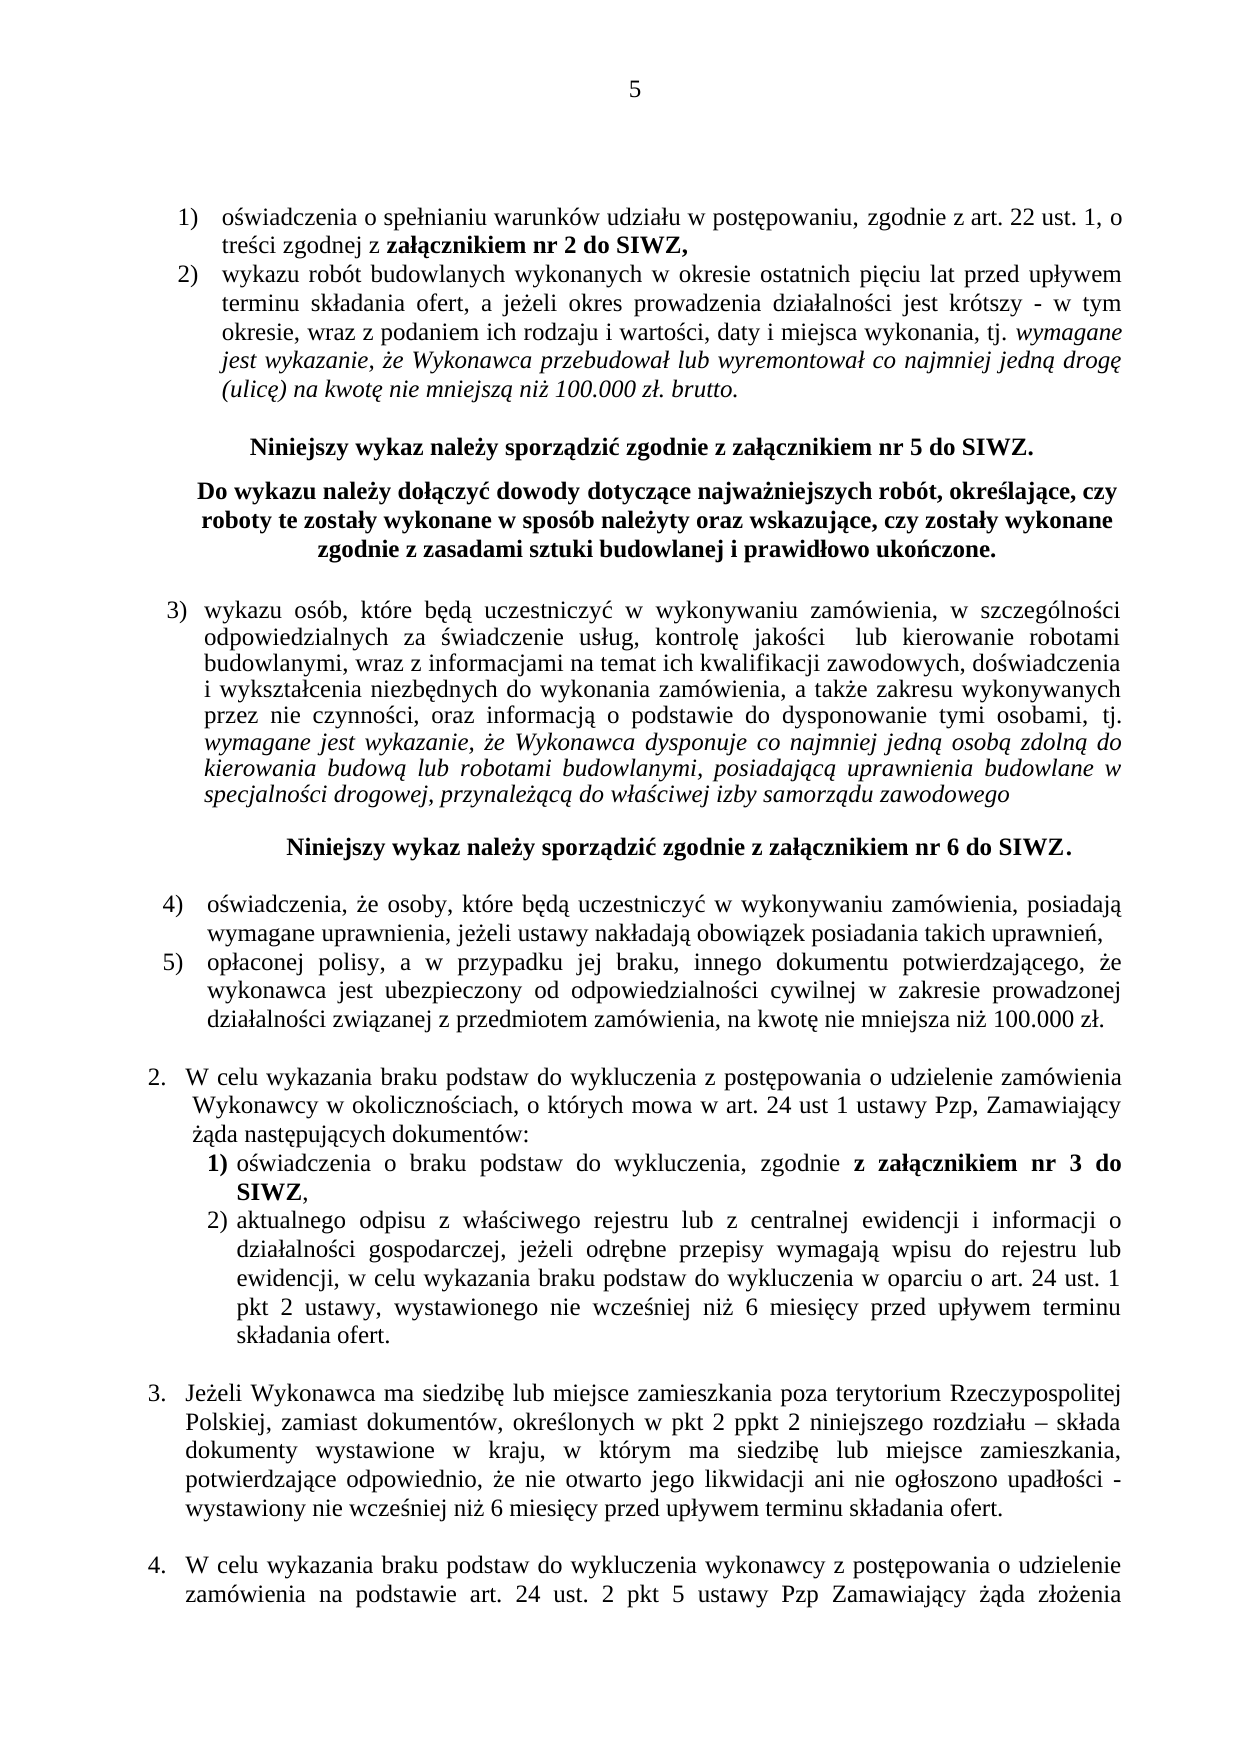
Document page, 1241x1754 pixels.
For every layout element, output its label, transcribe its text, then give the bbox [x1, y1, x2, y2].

list opłaconej polisy, a w przypadku jej braku, innego dokumentu potwierdzającego, że wykonawca jest ubezpieczony od odpowiedzialności cywilnej w zakresie prowadzonej działalności związanej z przedmiotem zamówienia, na kwotę nie mniejsza niż 100.000 zł. [162, 947, 1122, 1033]
text Niniejszy wykaz należy sporządzić zgodnie z załącznikiem nr 5 do SIWZ. [162, 432, 1122, 460]
list Jeżeli Wykonawca ma siedzibę lub miejsce zamieszkania poza terytorium Rzeczypospolitej Polskiej, zamiast dokumentów, określonych w pkt 2 ppkt 2 niniejszego rozdziału – składa dokumenty wystawione w kraju, w którym ma siedzibę lub miejsce zamieszkania, potwierdzające odpowiednio, że nie otwarto jego likwidacji ani nie ogłoszono upadłości - wystawiony nie wcześniej niż 6 miesięcy przed upływem terminu składania ofert. [148, 1378, 1122, 1522]
text Niniejszy wykaz należy sporządzić zgodnie z załącznikiem nr 6 do SIWZ. [236, 834, 1122, 861]
list wykazu osób, które będą uczestniczyć w wykonywaniu zamówienia, w szczególności odpowiedzialnych za świadczenie usług, kontrolę jakości lub kierowanie robotami budowlanymi, wraz z informacjami na temat ich kwalifikacji zawodowych, doświadczenia i wykształcenia niezbędnych do wykonania zamówienia, a także zakresu wykonywanych przez nie czynności, oraz informacją o podstawie do dysponowanie tymi osobami, tj. wymagane jest wykazanie, że Wykonawca dysponuje co najmniej jedną osobą zdolną do kierowania budową lub robotami budowlanymi, posiadającą uprawnienia budowlane w specjalności drogowej, przynależącą do właściwej izby samorządu zawodowego [166, 598, 1122, 808]
list W celu wykazania braku podstaw do wykluczenia z postępowania o udzielenie zamówienia Wykonawcy w okolicznościach, o których mowa w art. 24 ust 1 ustawy Pzp, Zamawiający żąda następujących dokumentów: [148, 1062, 1122, 1148]
list aktualnego odpisu z właściwego rejestru lub z centralnej ewidencji i informacji o działalności gospodarczej, jeżeli odrębne przepisy wymagają wpisu do rejestru lub ewidencji, w celu wykazania braku podstaw do wykluczenia w oparciu o art. 24 ust. 1 pkt 2 ustawy, wystawionego nie wcześniej niż 6 miesięcy przed upływem terminu składania ofert. [207, 1206, 1122, 1349]
list oświadczenia o spełnianiu warunków udziału w postępowaniu, zgodnie z art. 22 ust. 1, o treści zgodnej z załącznikiem nr 2 do SIWZ, [177, 202, 1122, 259]
list oświadczenia o braku podstaw do wykluczenia, zgodnie z załącznikiem nr 3 do SIWZ, [207, 1148, 1122, 1206]
text Do wykazu należy dołączyć dowody dotyczące najważniejszych robót, określające, czy roboty te zostały wykonane w sposób należyty oraz wskazujące, czy zostały wykonane zgodnie z zasadami sztuki budowlanej i prawidłowo ukończone. [192, 476, 1122, 562]
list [148, 1551, 1122, 1608]
list oświadczenia, że osoby, które będą uczestniczyć w wykonywaniu zamówienia, posiadają wymagane uprawnienia, jeżeli ustawy nakładają obowiązek posiadania takich uprawnień, [162, 889, 1122, 947]
list wykazu robót budowlanych wykonanych w okresie ostatnich pięciu lat przed upływem terminu składania ofert, a jeżeli okres prowadzenia działalności jest krótszy - w tym okresie, wraz z podaniem ich rodzaju i wartości, daty i miejsca wykonania, tj. wymagane jest wykazanie, że Wykonawca przebudował lub wyremontował co najmniej jedną drogę (ulicę) na kwotę nie mniejszą niż 100.000 zł. brutto. [177, 259, 1122, 403]
